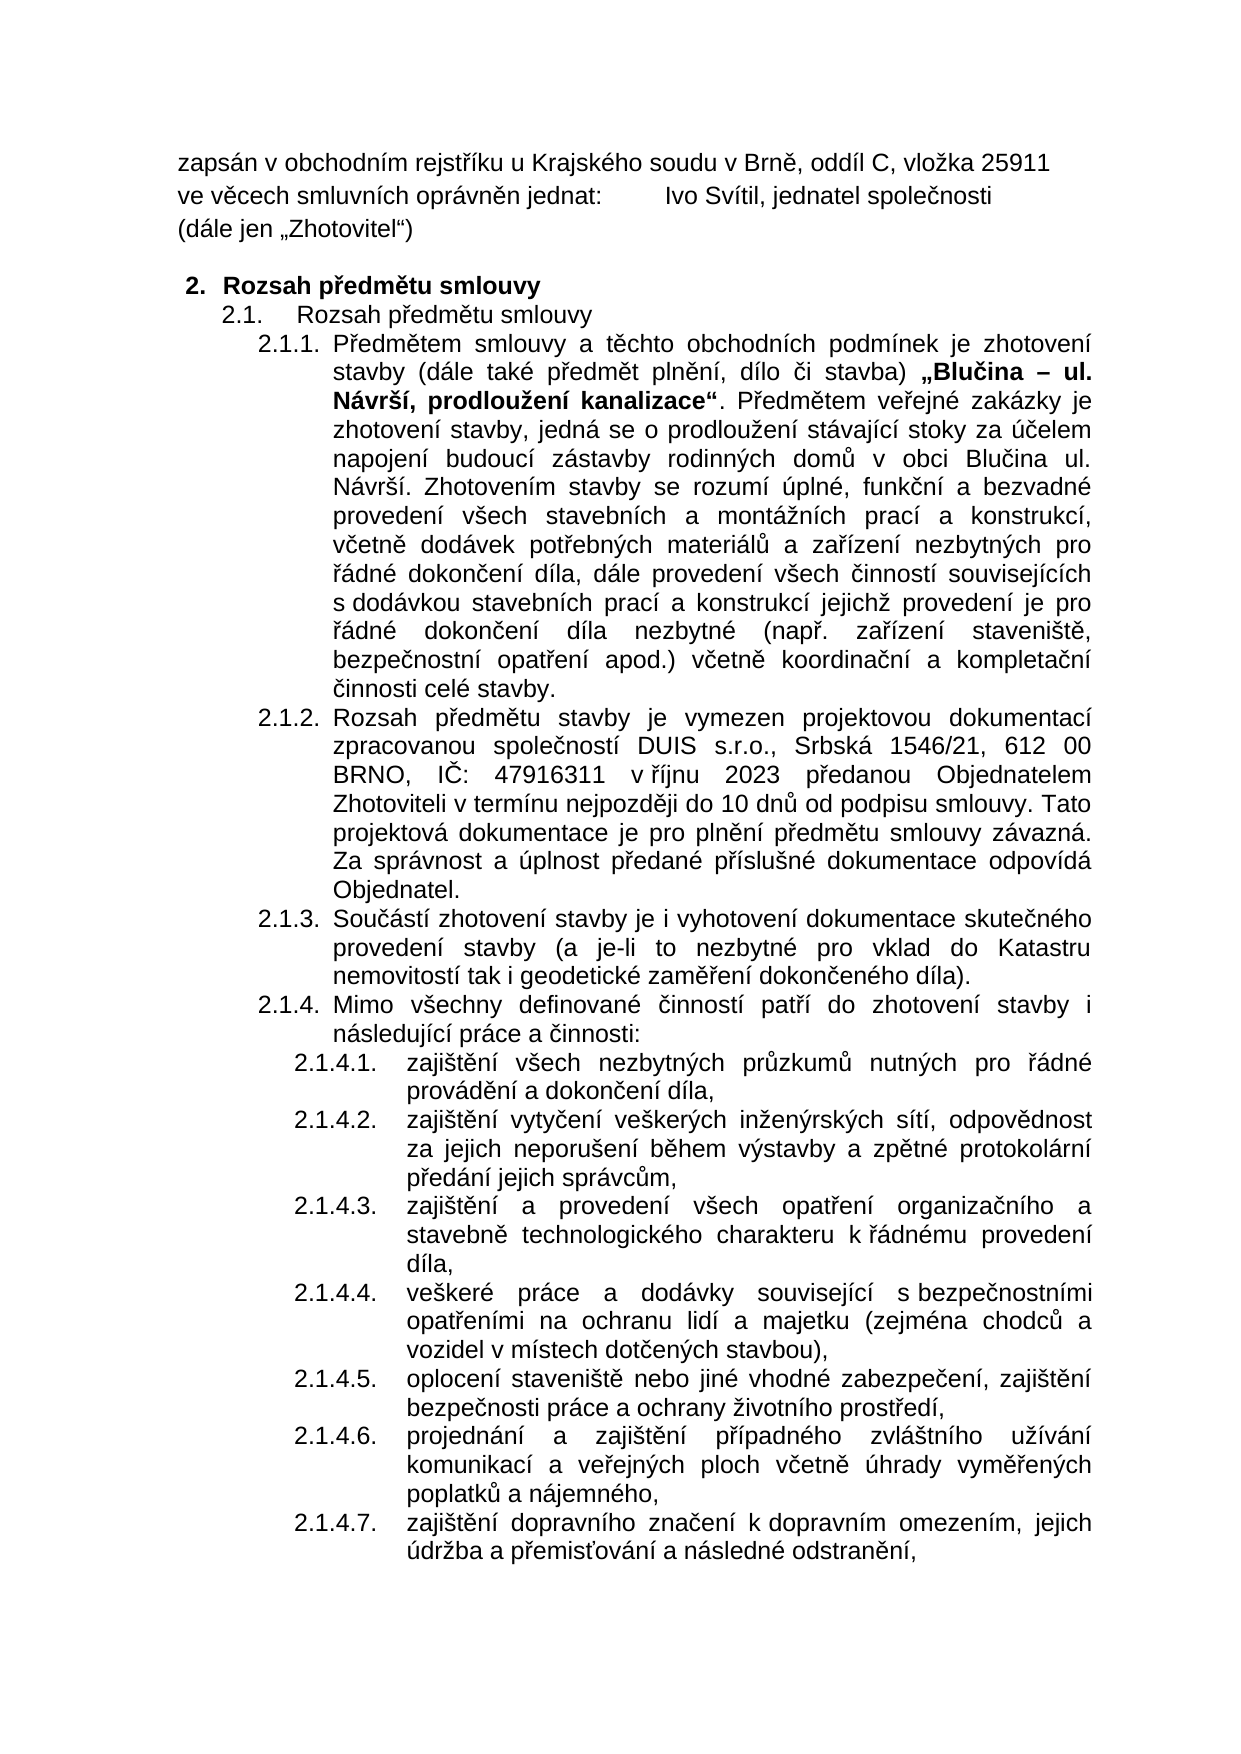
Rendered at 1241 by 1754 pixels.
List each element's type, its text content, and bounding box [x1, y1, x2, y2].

list oplocení staveniště nebo jiné vhodné zabezpečení, zajištění bezpečnosti práce a ochrany životního prostředí, [294, 1364, 1093, 1421]
text zapsán v obchodním rejstříku u Krajského soudu v Brně, oddíl C, vložka 25911 [148, 148, 1093, 176]
list Předmětem smlouvy a těchto obchodních podmínek je zhotovení stavby (dále také předmět plnění, dílo či stavba) „Blučina – ul. Návrší, prodloužení kanalizace“. Předmětem veřejné zakázky je zhotovení stavby, jedná se o prodloužení stávající stoky za účelem napojení budoucí zástavby rodinných domů v obci Blučina ul. Návrší. Zhotovením stavby se rozumí úplné, funkční a bezvadné provedení všech stavebních a montážních prací a konstrukcí, včetně dodávek potřebných materiálů a zařízení nezbytných pro řádné dokončení díla, dále provedení všech činností souvisejících s dodávkou stavebních prací a konstrukcí jejichž provedení je pro řádné dokončení díla nezbytné (např. zařízení staveniště, bezpečnostní opatření apod.) včetně koordinační a kompletační činnosti celé stavby. [258, 329, 1093, 702]
text (dále jen „Zhotovitel“) [148, 214, 1093, 242]
list zajištění všech nezbytných průzkumů nutných pro řádné provádění a dokončení díla, [294, 1047, 1093, 1105]
list Součástí zhotovení stavby je i vyhotovení dokumentace skutečného provedení stavby (a je-li to nezbytné pro vklad do Katastru nemovitostí tak i geodetické zaměření dokončeného díla). [258, 904, 1093, 990]
list Rozsah předmětu stavby je vymezen projektovou dokumentací zpracovanou společností DUIS s.r.o., Srbská 1546/21, 612 00 BRNO, IČ: 47916311 v říjnu 2023 předanou Objednatelem Zhotoviteli v termínu nejpozději do 10 dnů od podpisu smlouvy. Tato projektová dokumentace je pro plnění předmětu smlouvy závazná. Za správnost a úplnost předané příslušné dokumentace odpovídá Objednatel. [258, 702, 1093, 904]
list zajištění vytyčení veškerých inženýrských sítí, odpovědnost za jejich neporušení během výstavby a zpětné protokolární předání jejich správcům, [294, 1105, 1093, 1191]
list Mimo všechny definované činností patří do zhotovení stavby i následující práce a činnosti: [258, 990, 1093, 1047]
list zajištění a provedení všech opatření organizačního a stavebně technologického charakteru k řádnému provedení díla, [294, 1191, 1093, 1277]
list zajištění dopravního značení k dopravním omezením, jejich údržba a přemisťování a následné odstranění, [294, 1507, 1093, 1565]
text ve věcech smluvních oprávněn jednat: Ivo Svítil, jednatel společnosti [148, 181, 1093, 209]
list projednání a zajištění případného zvláštního užívání komunikací a veřejných ploch včetně úhrady vyměřených poplatků a nájemného, [294, 1421, 1093, 1507]
list Rozsah předmětu smlouvy [185, 271, 1093, 300]
list Rozsah předmětu smlouvy [221, 300, 1093, 329]
list veškeré práce a dodávky související s bezpečnostními opatřeními na ochranu lidí a majetku (zejména chodců a vozidel v místech dotčených stavbou), [294, 1277, 1093, 1364]
